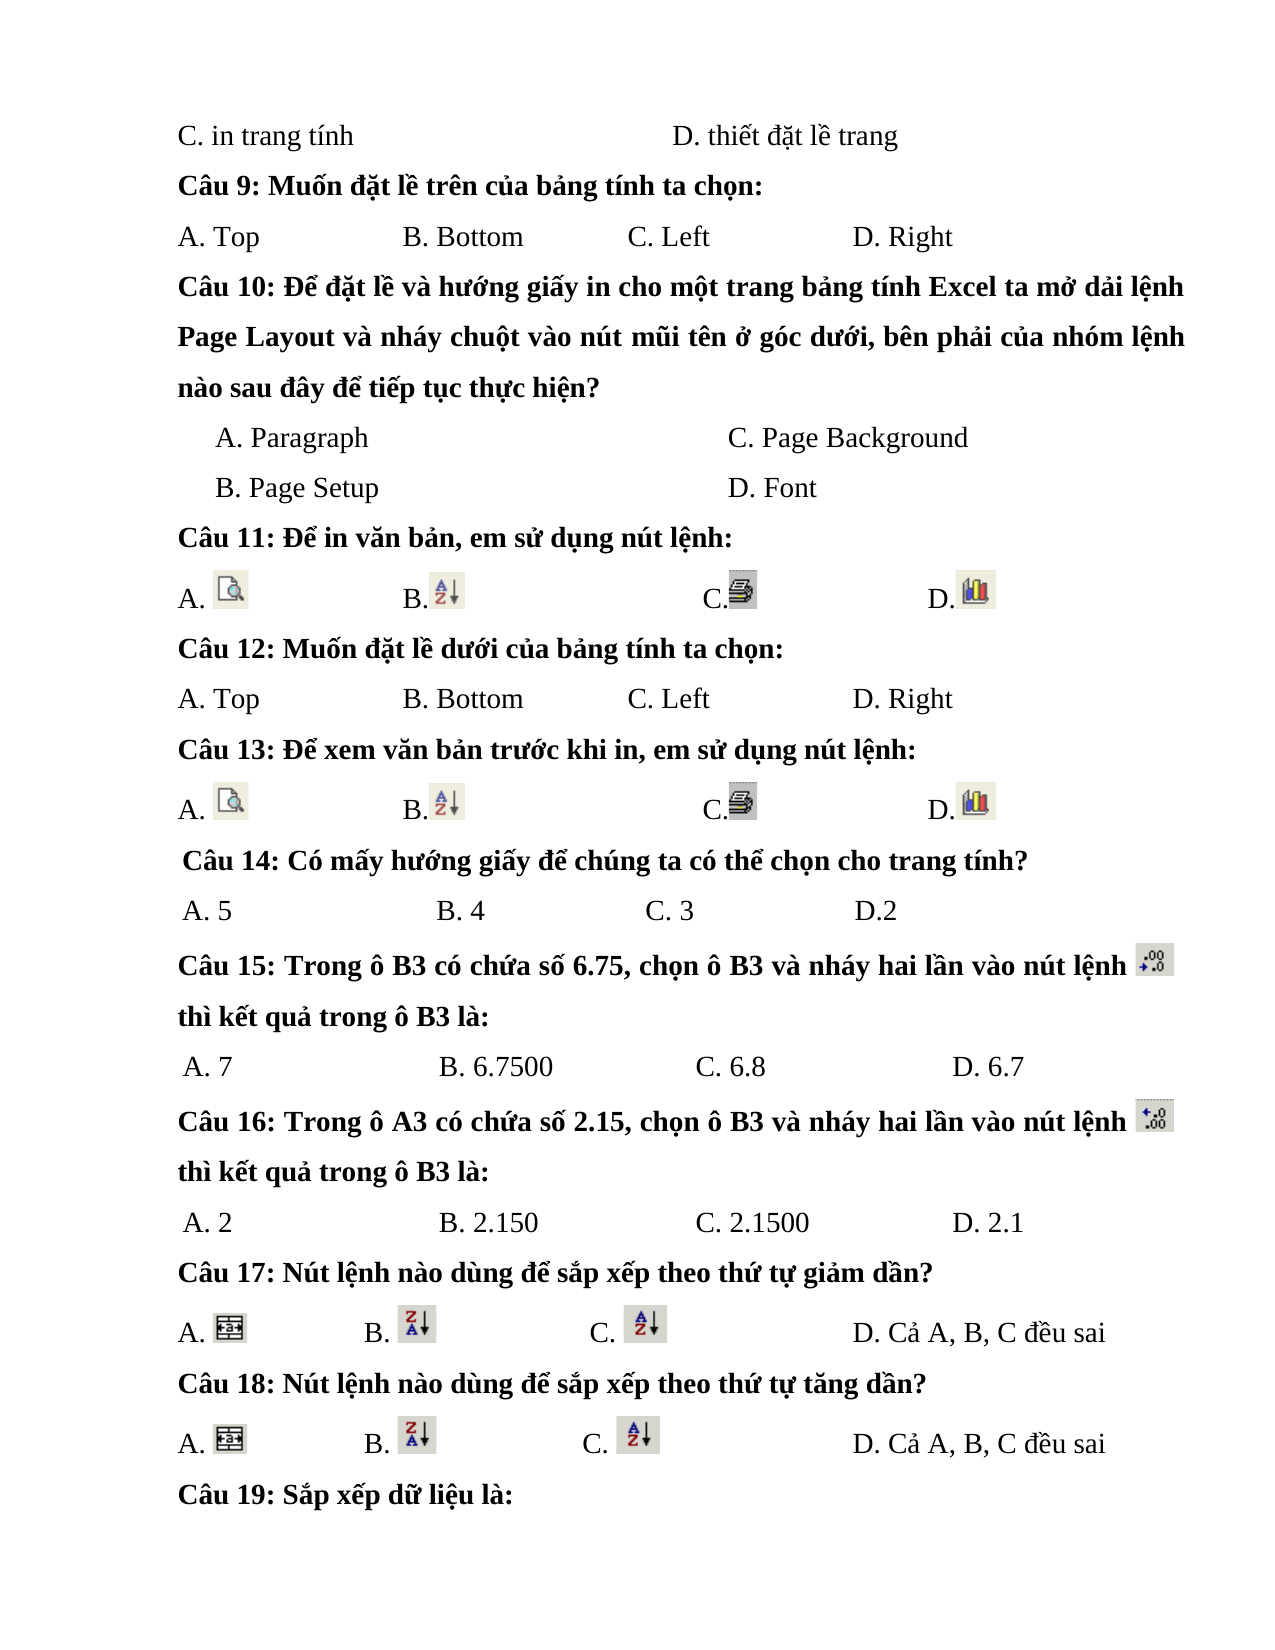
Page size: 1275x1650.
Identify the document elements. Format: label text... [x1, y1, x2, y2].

text A. B. C. D. Cả A, B, C đều sai [177, 1416, 1186, 1460]
picture [212, 1424, 248, 1454]
picture [616, 1416, 660, 1454]
text Câu 11: Để in văn bản, em sử dụng nút lệnh: [177, 521, 1186, 554]
picture [212, 1313, 248, 1343]
picture [428, 783, 465, 820]
text Câu 9: Muốn đặt lề trên của bảng tính ta chọn: [177, 168, 1186, 202]
table_header C. Page Background D. Font [679, 420, 1192, 521]
picture [623, 1305, 668, 1343]
picture [1135, 943, 1175, 976]
text Câu 16: Trong ô A3 có chứa số 2.15, chọn ô B3 và nháy hai lần vào nút lệnh thì kết quả trong ô B3 là: [177, 1099, 1181, 1188]
text Câu 15: Trong ô B3 có chứa số 6.75, chọn ô B3 và nháy hai lần vào nút lệnh thì kết quả trong ô B3 là: [177, 943, 1181, 1032]
picture [212, 570, 249, 609]
text A. Top B. Bottom C. Left D. Right [177, 682, 1186, 715]
table_header D. 6.7 [941, 1049, 1197, 1099]
picture [728, 570, 758, 609]
text A. Top B. Bottom C. Left D. Right [177, 219, 1186, 252]
table_header A. 7 [171, 1049, 427, 1099]
text A. 5 B. 4 C. 3 D.2 [182, 893, 1182, 927]
table_header D. 2.1 [941, 1205, 1197, 1255]
picture [397, 1305, 437, 1343]
table_header B. 2.150 [428, 1205, 684, 1255]
table_header A. 2 [171, 1205, 427, 1255]
picture [728, 782, 758, 820]
text C. in trang tính D. thiết đặt lề trang [177, 118, 1186, 152]
text Câu 14: Có mấy hướng giấy để chúng ta có thể chọn cho trang tính? [182, 843, 1182, 876]
text A. B. C. D. [177, 571, 1186, 614]
text A. B. C. D. [177, 782, 1186, 826]
table_header C. 6.8 [684, 1049, 941, 1099]
picture [955, 570, 997, 609]
text Câu 12: Muốn đặt lề dưới của bảng tính ta chọn: [177, 631, 1186, 665]
picture [1135, 1099, 1174, 1132]
picture [955, 782, 997, 820]
text A. B. C. D. Cả A, B, C đều sai [177, 1305, 1186, 1349]
picture [212, 782, 249, 820]
text Câu 13: Để xem văn bản trước khi in, em sử dụng nút lệnh: [177, 732, 1182, 766]
text Câu 10: Để đặt lề và hướng giấy in cho một trang bảng tính Excel ta mở dải lệnh Page Layout và nháy chuột vào nút mũi tên ở góc dưới, bên phải của nhóm lệnh nào sau đây để tiếp tục thực hiện? [177, 269, 1186, 403]
table_header B. 6.7500 [428, 1049, 684, 1099]
text Câu 17: Nút lệnh nào dùng để sắp xếp theo thứ tự giảm dần? [177, 1255, 1186, 1289]
table_header A. Paragraph B. Page Setup [166, 420, 679, 521]
table_header C. 2.1500 [684, 1205, 941, 1255]
picture [397, 1416, 437, 1454]
picture [428, 572, 465, 609]
text Câu 19: Sắp xếp dữ liệu là: [177, 1477, 1186, 1510]
text Câu 18: Nút lệnh nào dùng để sắp xếp theo thứ tự tăng dần? [177, 1366, 1186, 1399]
